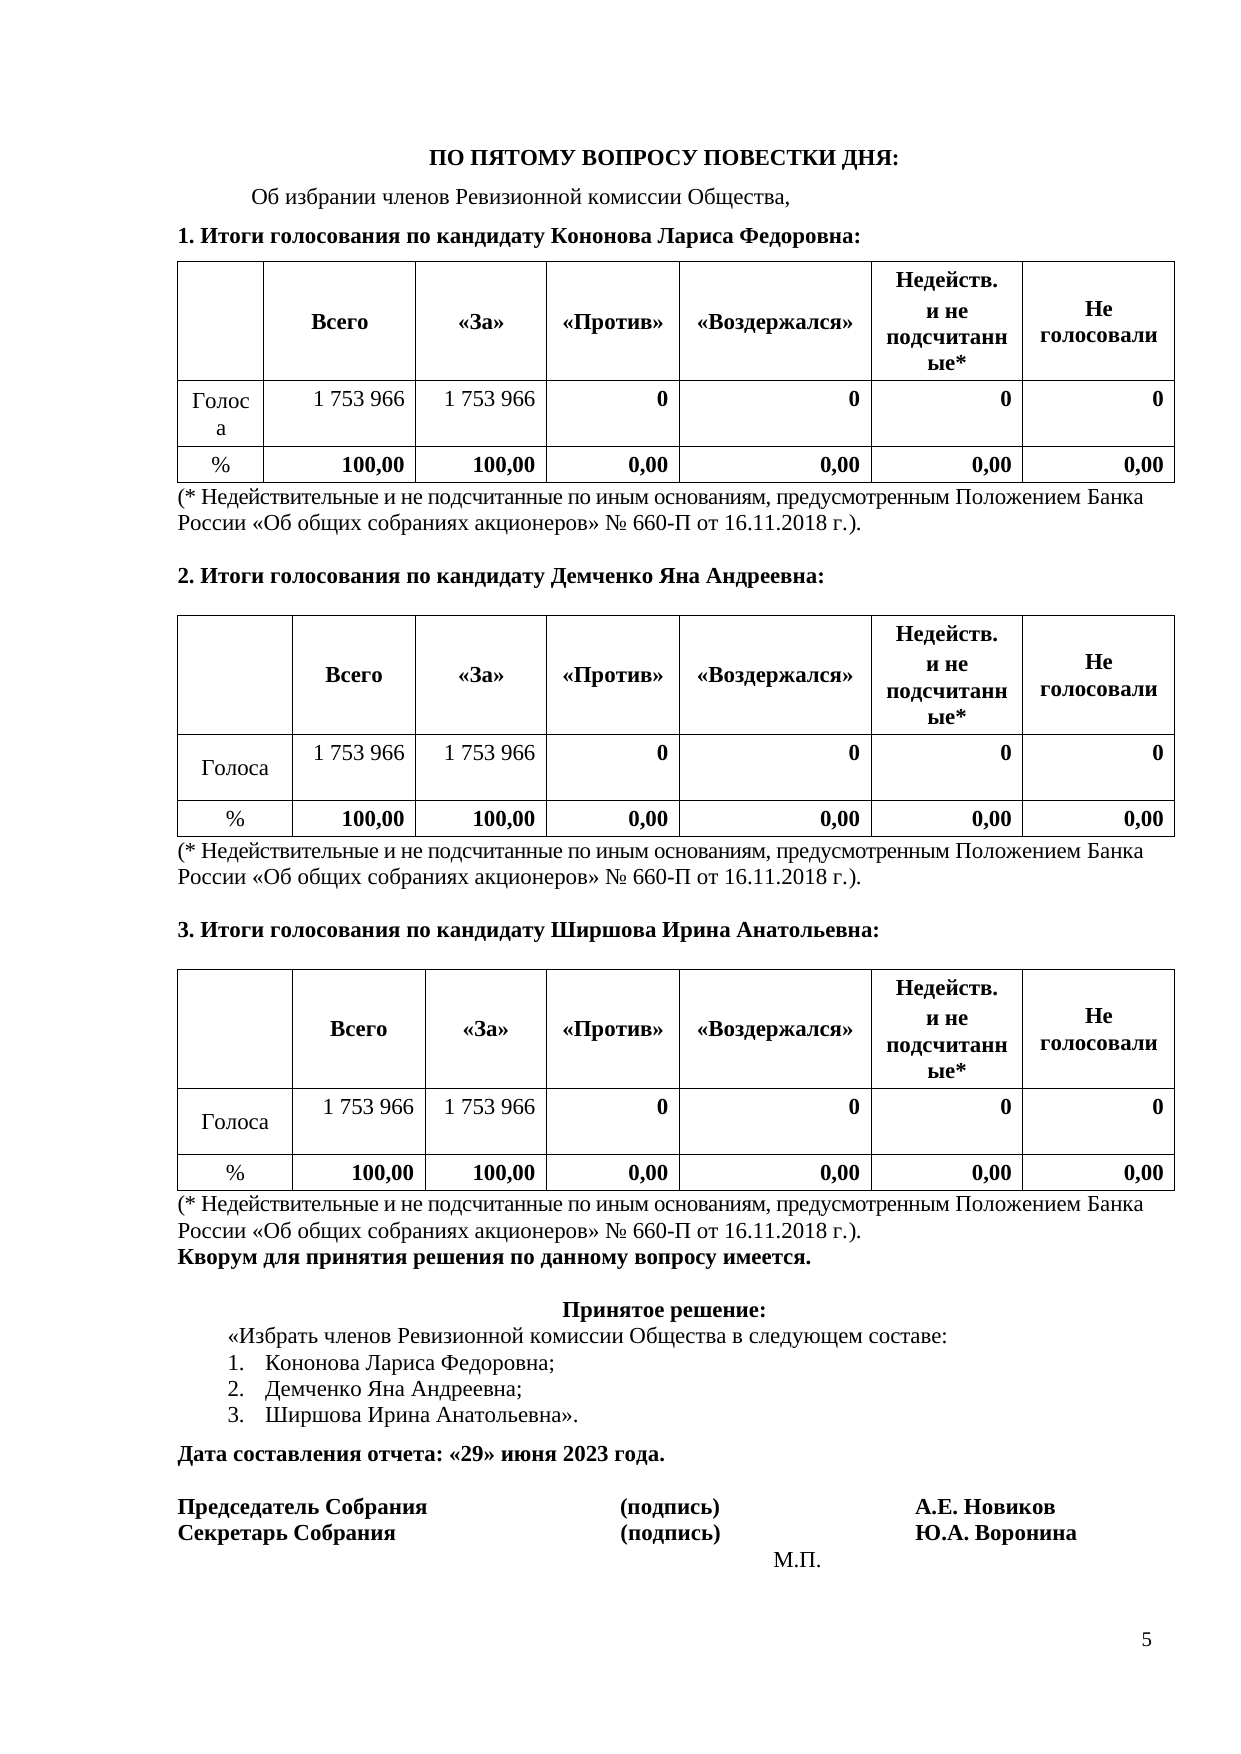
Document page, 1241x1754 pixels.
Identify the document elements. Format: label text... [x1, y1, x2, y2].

list Ширшова Ирина Анатольевна». [227, 1401, 1152, 1428]
table_header «За» [416, 262, 546, 380]
table_cell 0 [547, 381, 679, 446]
table_header Недейств. и не подсчитанные* [872, 970, 1022, 1087]
text (* Недействительные и не подсчитанные по иным основаниям, предусмотренным Положением Банка России «Об общих собраниях акционеров» № 660-П от 16.11.2018 г.). [177, 483, 1152, 536]
table_cell 100,00 [416, 801, 546, 836]
table_cell 0 [547, 1089, 679, 1154]
text ПО ПЯТОМУ ВОПРОСУ ПОВЕСТКИ ДНЯ: [177, 144, 1152, 171]
table_cell 0,00 [872, 801, 1022, 836]
list Кононова Лариса Федоровна; [227, 1349, 1152, 1375]
table_cell 0 [872, 1089, 1022, 1154]
table_header «За» [426, 970, 546, 1087]
list Демченко Яна Андреевна; [227, 1375, 1152, 1401]
table_cell 100,00 [264, 447, 415, 482]
table_cell 0 [1023, 735, 1174, 800]
table_cell 1 753 966 [293, 1089, 425, 1154]
table_cell 1 753 966 [293, 735, 415, 800]
table_cell 0,00 [547, 801, 679, 836]
table_cell 0,00 [547, 1155, 679, 1189]
table_cell 100,00 [293, 801, 415, 836]
table_cell % [178, 447, 263, 482]
table_cell 0 [680, 1089, 871, 1154]
table_cell 0,00 [680, 1155, 871, 1189]
table_header «Против» [547, 970, 679, 1087]
table_cell 0,00 [872, 1155, 1022, 1189]
text 2. Итоги голосования по кандидату Демченко Яна Андреевна: [177, 562, 1152, 588]
table_cell 0 [872, 381, 1022, 446]
text «Избрать членов Ревизионной комиссии Общества в следующем составе: [177, 1322, 1152, 1349]
text Принятое решение: [177, 1296, 1152, 1322]
table_cell 0 [872, 735, 1022, 800]
table_cell % [178, 1155, 292, 1189]
text Председатель Собрания (подпись) А.Е. Новиков [177, 1493, 1152, 1519]
table_cell 0 [680, 381, 871, 446]
text М.П. [177, 1546, 1152, 1572]
text Об избрании членов Ревизионной комиссии Общества, [177, 183, 1152, 210]
table_header Не голосовали [1023, 970, 1174, 1087]
table_cell 1 753 966 [416, 735, 546, 800]
table_header Недейств. и не подсчитанные* [872, 616, 1022, 734]
table_header Недейств. и не подсчитанные* [872, 262, 1022, 380]
table_header Всего [293, 970, 425, 1087]
table_cell 0 [1023, 381, 1174, 446]
text Кворум для принятия решения по данному вопросу имеется. [177, 1243, 1152, 1269]
table_cell 0,00 [680, 447, 871, 482]
table_cell Голоса [178, 381, 263, 446]
table_header «Воздержался» [680, 616, 871, 734]
text 1. Итоги голосования по кандидату Кононова Лариса Федоровна: [177, 222, 1152, 248]
table_header [178, 262, 263, 380]
table_cell 100,00 [293, 1155, 425, 1189]
table_cell 100,00 [426, 1155, 546, 1189]
table_header «За» [416, 616, 546, 734]
table_header Всего [293, 616, 415, 734]
table_header [178, 616, 292, 734]
table_cell 100,00 [416, 447, 546, 482]
table_cell 0,00 [1023, 801, 1174, 836]
table_cell 1 753 966 [416, 381, 546, 446]
table_cell 0 [547, 735, 679, 800]
table_cell 0,00 [1023, 1155, 1174, 1189]
table_header Не голосовали [1023, 262, 1174, 380]
table_cell 0,00 [680, 801, 871, 836]
table_header Всего [264, 262, 415, 380]
table_cell 0,00 [872, 447, 1022, 482]
text (* Недействительные и не подсчитанные по иным основаниям, предусмотренным Положением Банка России «Об общих собраниях акционеров» № 660-П от 16.11.2018 г.). [177, 837, 1152, 889]
table_cell 1 753 966 [264, 381, 415, 446]
table_header Не голосовали [1023, 616, 1174, 734]
text Дата составления отчета: «29» июня 2023 года. [177, 1440, 1152, 1467]
table_header «Воздержался» [680, 262, 871, 380]
table_cell 0 [1023, 1089, 1174, 1154]
table_cell 0 [680, 735, 871, 800]
text Секретарь Собрания (подпись) Ю.А. Воронина [177, 1519, 1152, 1546]
table_cell % [178, 801, 292, 836]
table_header [178, 970, 292, 1087]
text 3. Итоги голосования по кандидату Ширшова Ирина Анатольевна: [177, 916, 1152, 942]
table_cell Голоса [178, 1089, 292, 1154]
text (* Недействительные и не подсчитанные по иным основаниям, предусмотренным Положением Банка России «Об общих собраниях акционеров» № 660-П от 16.11.2018 г.). [177, 1191, 1152, 1243]
table_cell 0,00 [547, 447, 679, 482]
table_header «Против» [547, 262, 679, 380]
table_cell Голоса [178, 735, 292, 800]
table_cell 1 753 966 [426, 1089, 546, 1154]
table_header «Воздержался» [680, 970, 871, 1087]
table_header «Против» [547, 616, 679, 734]
table_cell 0,00 [1023, 447, 1174, 482]
